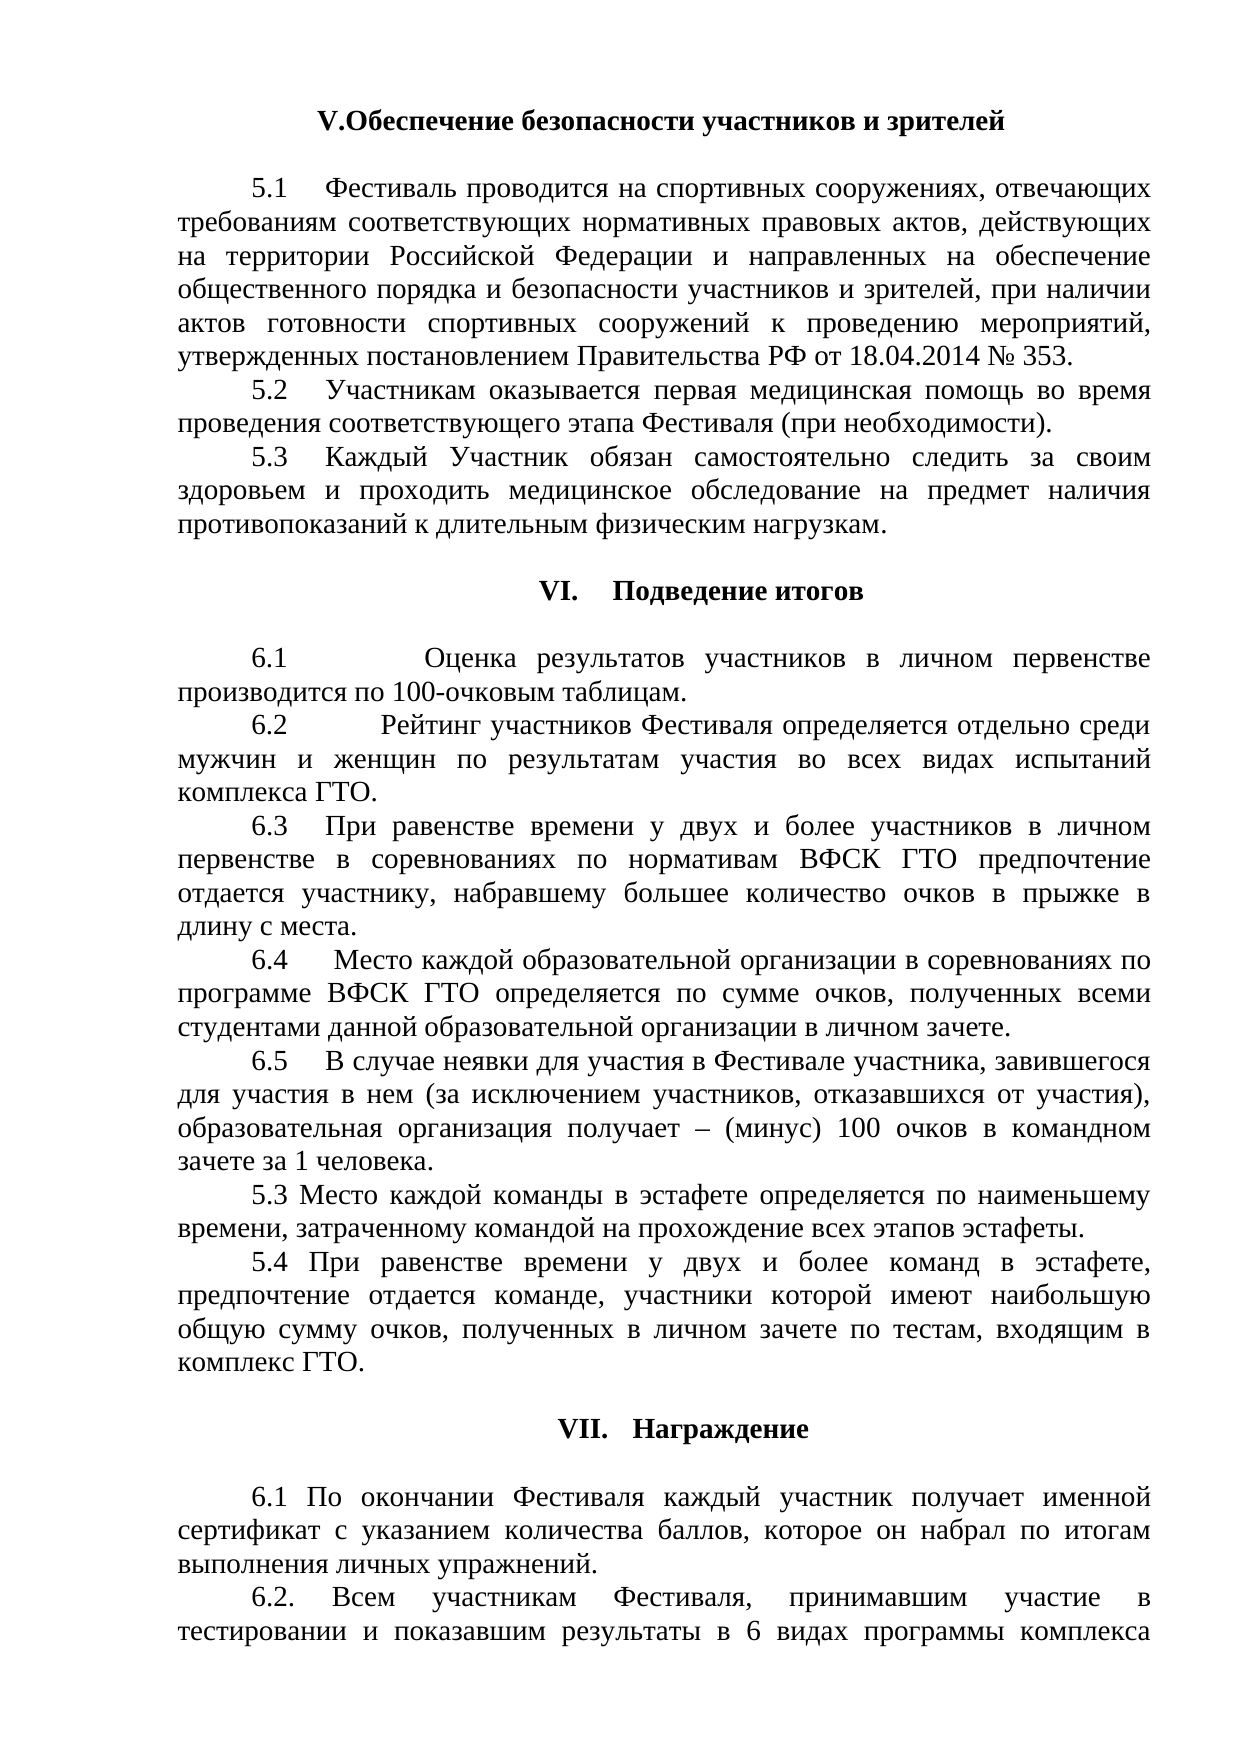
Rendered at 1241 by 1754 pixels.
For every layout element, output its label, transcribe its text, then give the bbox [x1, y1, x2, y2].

list Рейтинг участников Фестиваля определяется отдельно среди мужчин и женщин по результатам участия во всех видах испытаний комплекса ГТО. [177, 707, 1152, 808]
text 5.3 Место каждой команды в эстафете определяется по наименьшему времени, затраченному командой на прохождение всех этапов эстафеты. [177, 1177, 1152, 1244]
list Место каждой образовательной организации в соревнованиях по программе ВФСК ГТО определяется по сумме очков, полученных всеми студентами данной образовательной организации в личном зачете. [177, 942, 1152, 1043]
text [177, 1579, 1152, 1646]
list Каждый Участник обязан самостоятельно следить за своим здоровьем и проходить медицинское обследование на предмет наличия противопоказаний к длительным физическим нагрузкам. [177, 439, 1152, 539]
list Фестиваль проводится на спортивных сооружениях, отвечающих требованиям соответствующих нормативных правовых актов, действующих на территории Российской Федерации и направленных на обеспечение общественного порядка и безопасности участников и зрителей, при наличии актов готовности спортивных сооружений к проведению мероприятий, утвержденных постановлением Правительства РФ от 18.04.2014 № 353. [177, 171, 1152, 372]
list В случае неявки для участия в Фестивале участника, завившегося для участия в нем (за исключением участников, отказавшихся от участия), образовательная организация получает – (минус) 100 очков в командном зачете за 1 человека. [177, 1043, 1152, 1177]
list Подведение итогов [177, 573, 1152, 607]
list Участникам оказывается первая медицинская помощь во время проведения соответствующего этапа Фестиваля (при необходимости). [177, 372, 1152, 439]
list При равенстве времени у двух и более участников в личном первенстве в соревнованиях по нормативам ВФСК ГТО предпочтение отдается участнику, набравшему большее количество очков в прыжке в длину с места. [177, 808, 1152, 942]
list Оценка результатов участников в личном первенстве производится по 100-очковым таблицам. [177, 640, 1152, 707]
list V.Обеспечение безопасности участников и зрителей [177, 103, 1152, 137]
text 6.1 По окончании Фестиваля каждый участник получает именной сертификат с указанием количества баллов, которое он набрал по итогам выполнения личных упражнений. [177, 1479, 1152, 1579]
list Награждение [215, 1412, 1152, 1445]
text 5.4 При равенстве времени у двух и более команд в эстафете, предпочтение отдается команде, участники которой имеют наибольшую общую сумму очков, полученных в личном зачете по тестам, входящим в комплекс ГТО. [177, 1244, 1152, 1378]
